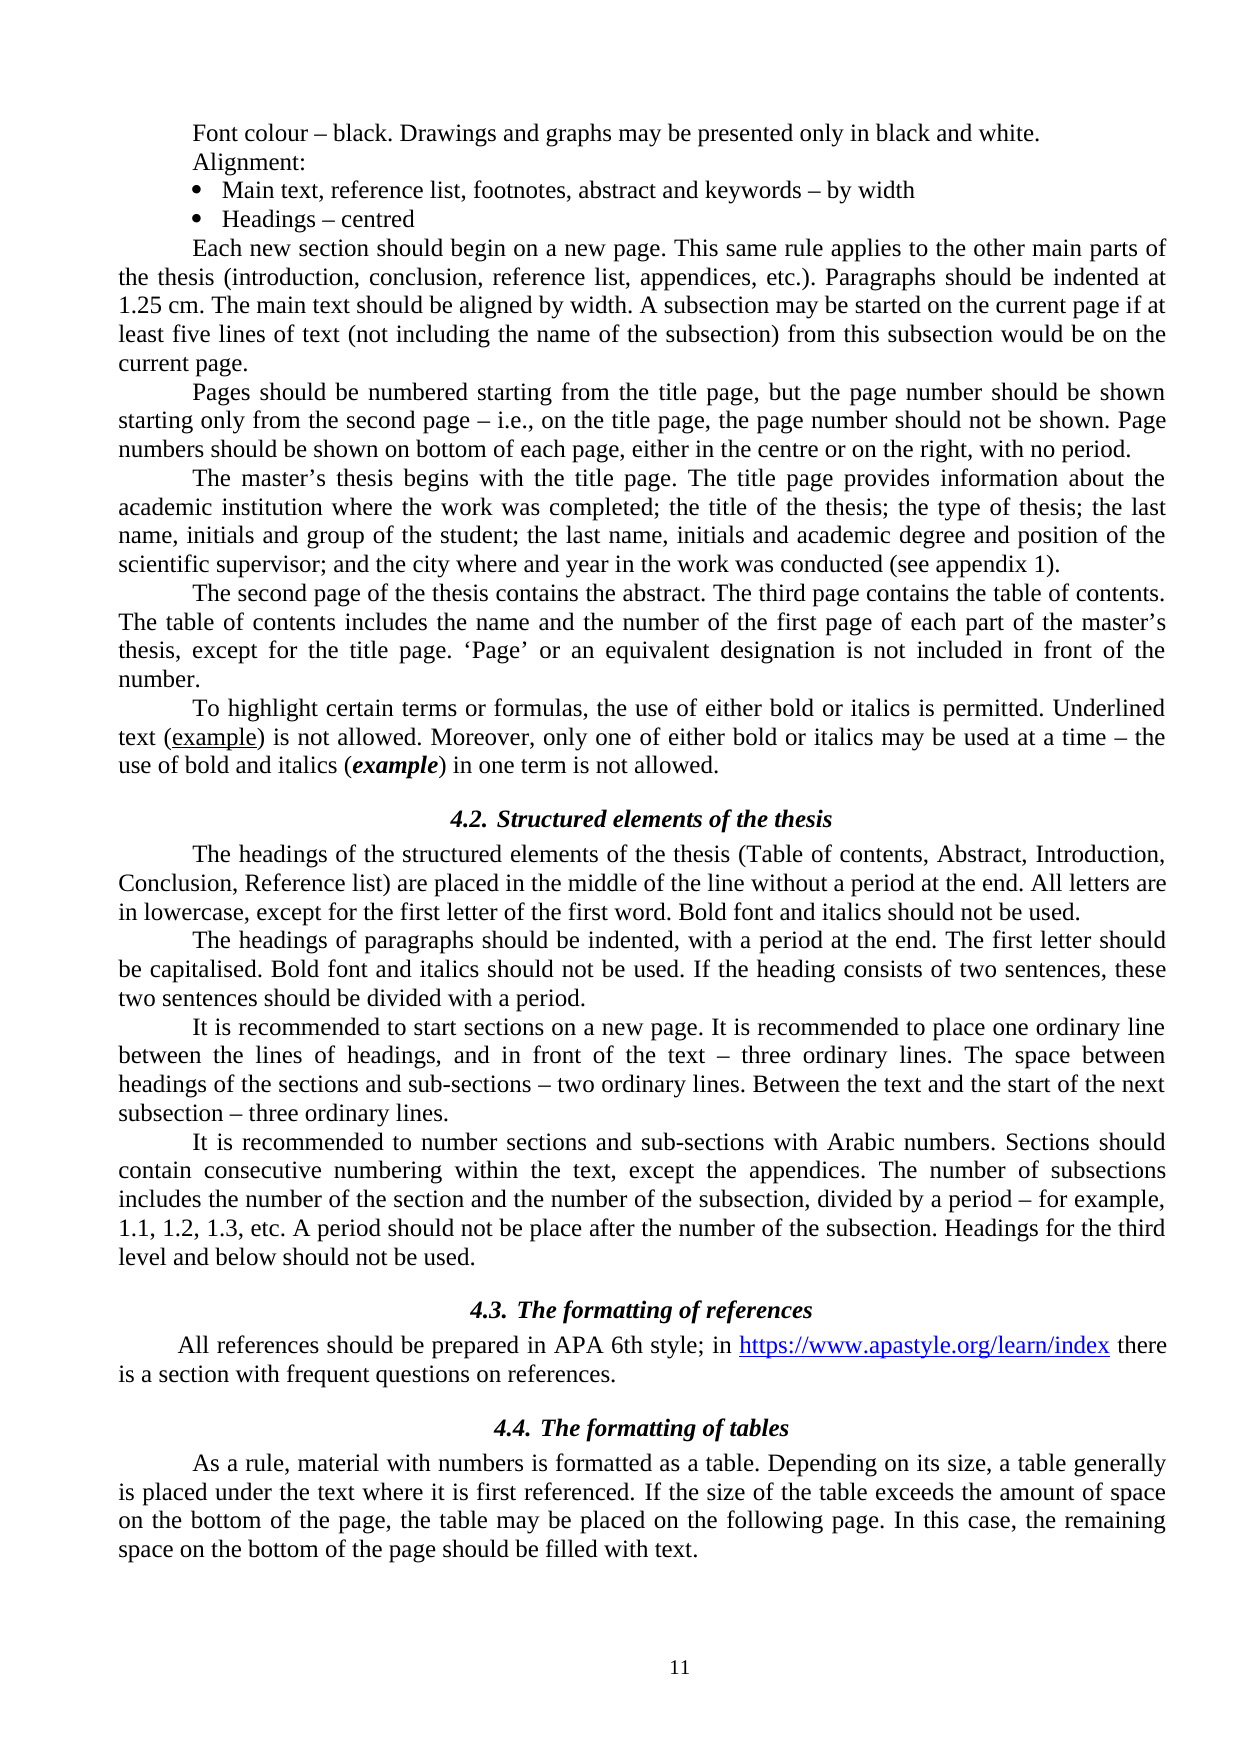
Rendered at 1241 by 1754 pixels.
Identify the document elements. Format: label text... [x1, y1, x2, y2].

text Alignment: [118, 147, 1167, 176]
text As a rule, material with numbers is formatted as a table. Depending on its size, a table generally is placed under the text where it is first referenced. If the size of the table exceeds the amount of space on the bottom of the page, the table may be placed on the following page. In this case, the remaining space on the bottom of the page should be filled with text. [118, 1448, 1167, 1563]
text Each new section should begin on a new page. This same rule applies to the other main parts of the thesis (introduction, conclusion, reference list, appendices, etc.). Paragraphs should be indented at 1.25 cm. The main text should be aligned by width. A subsection may be started on the current page if at least five lines of text (not including the name of the subsection) from this subsection would be on the current page. [118, 233, 1167, 377]
text The second page of the thesis contains the abstract. The third page contains the table of contents. The table of contents includes the name and the number of the first page of each part of the master’s thesis, except for the title page. ‘Page’ or an equivalent designation is not included in front of the number. [118, 578, 1167, 693]
subtitle 4.3. The formatting of references [118, 1296, 1167, 1324]
list Main text, reference list, footnotes, abstract and keywords – by width [118, 176, 1167, 204]
text The headings of paragraphs should be indented, with a period at the end. The first letter should be capitalised. Bold font and italics should not be used. If the heading consists of two sentences, these two sentences should be divided with a period. [118, 926, 1167, 1012]
text To highlight certain terms or formulas, the use of either bold or italics is permitted. Underlined text (example) is not allowed. Moreover, only one of either bold or italics may be used at a time – the use of bold and italics (example) in one term is not allowed. [118, 693, 1167, 779]
text Font colour – black. Drawings and graphs may be presented only in black and white. [118, 118, 1167, 147]
text All references should be prepared in APA 6th style; in https://www.apastyle.org/learn/index there is a section with frequent questions on references. [118, 1331, 1167, 1388]
text The master’s thesis begins with the title page. The title page provides information about the academic institution where the work was completed; the title of the thesis; the type of thesis; the last name, initials and group of the student; the last name, initials and academic degree and position of the scientific supervisor; and the city where and year in the work was conducted (see appendix 1). [118, 463, 1167, 578]
text Pages should be numbered starting from the title page, but the page number should be shown starting only from the second page – i.e., on the title page, the page number should not be shown. Page numbers should be shown on bottom of each page, either in the centre or on the right, with no period. [118, 377, 1167, 463]
text It is recommended to start sections on a new page. It is recommended to place one ordinary line between the lines of headings, and in front of the text – three ordinary lines. The space between headings of the sections and sub-sections – two ordinary lines. Between the text and the start of the next subsection – three ordinary lines. [118, 1012, 1167, 1127]
list Headings – centred [118, 204, 1167, 233]
subtitle 4.4. The formatting of tables [118, 1413, 1167, 1442]
text The headings of the structured elements of the thesis (Table of contents, Abstract, Introduction, Conclusion, Reference list) are placed in the middle of the line without a period at the end. All letters are in lowercase, except for the first letter of the first word. Bold font and italics should not be used. [118, 839, 1167, 926]
subtitle 4.2. Structured elements of the thesis [118, 804, 1167, 833]
text It is recommended to number sections and sub-sections with Arabic numbers. Sections should contain consecutive numbering within the text, except the appendices. The number of subsections includes the number of the section and the number of the subsection, divided by a period – for example, 1.1, 1.2, 1.3, etc. A period should not be place after the number of the subsection. Headings for the third level and below should not be used. [118, 1127, 1167, 1271]
